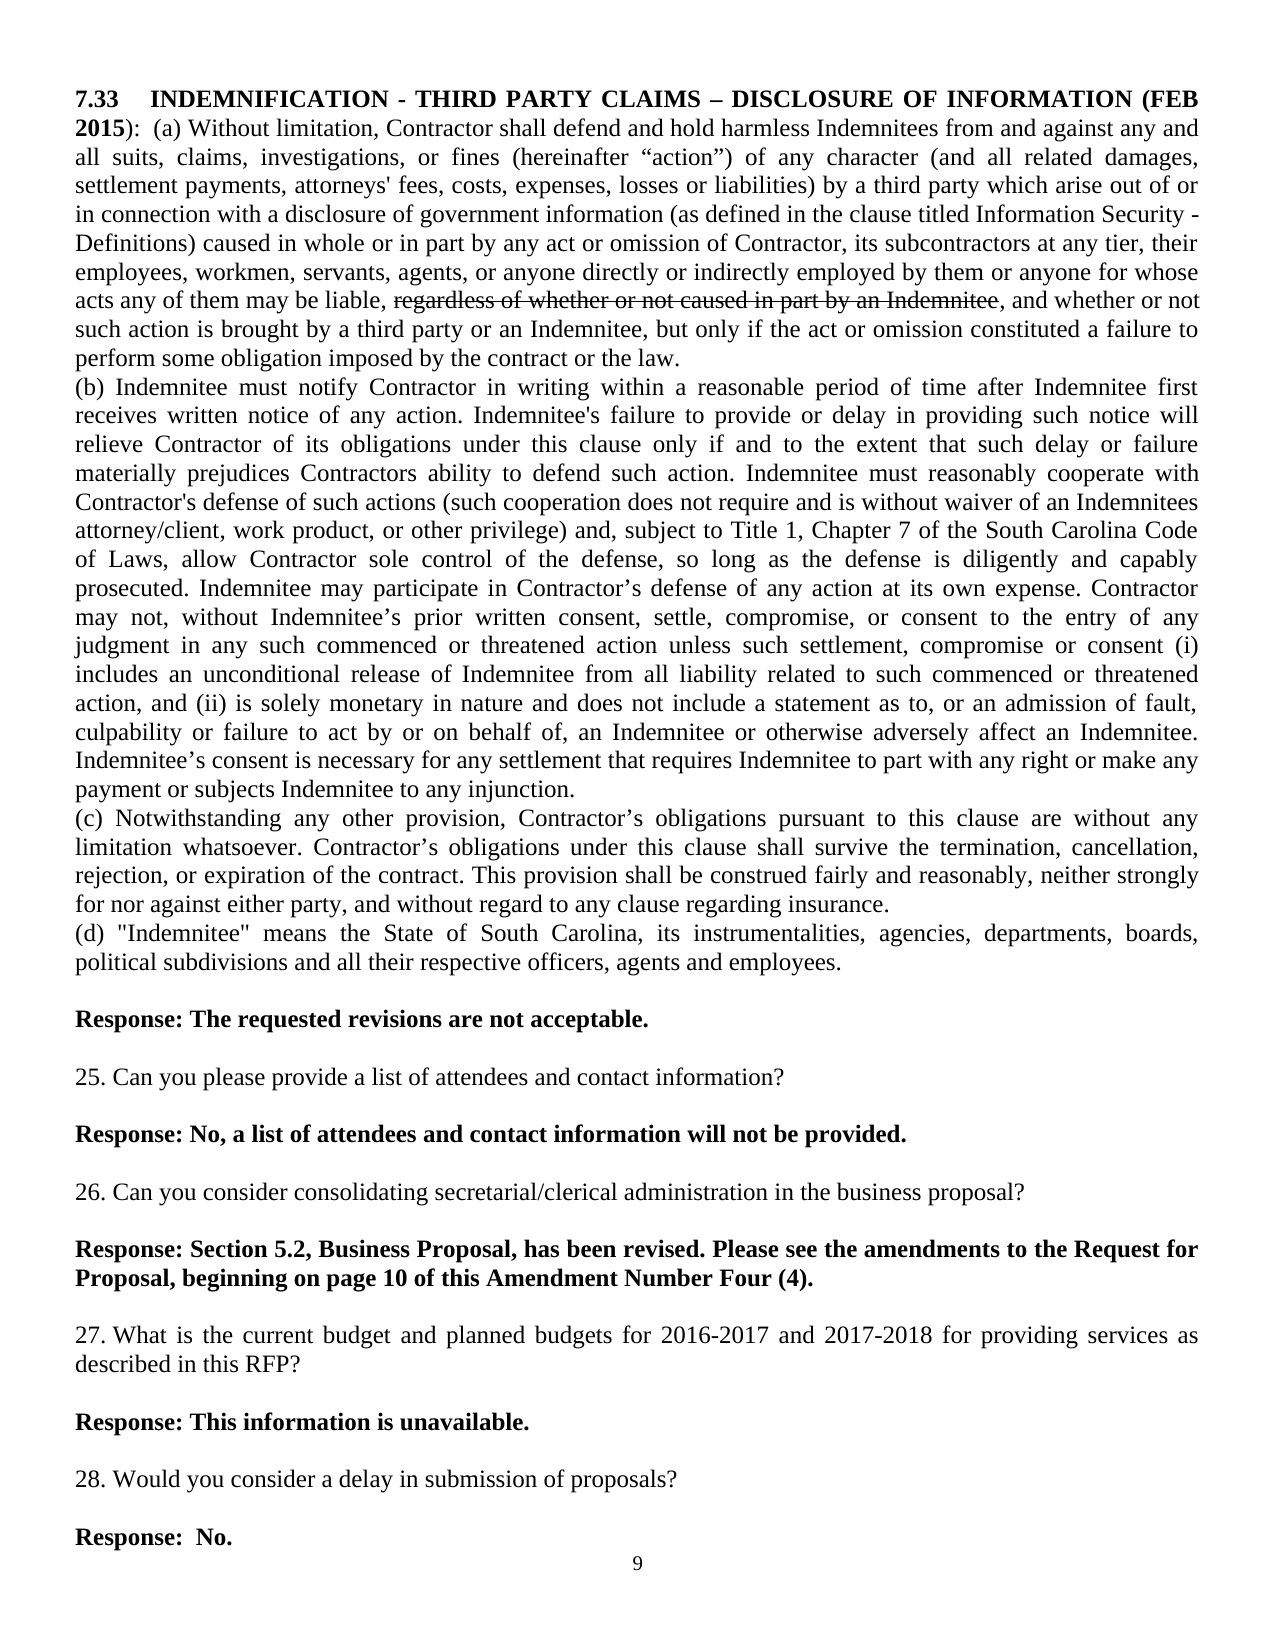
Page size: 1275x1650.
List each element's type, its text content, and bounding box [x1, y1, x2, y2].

list What is the current budget and planned budgets for 2016-2017 and 2017-2018 for providing services as described in this RFP? [75, 1320, 1200, 1378]
text (b) Indemnitee must notify Contractor in writing within a reasonable period of time after Indemnitee first receives written notice of any action. Indemnitee's failure to provide or delay in providing such notice will relieve Contractor of its obligations under this clause only if and to the extent that such delay or failure materially prejudices Contractors ability to defend such action. Indemnitee must reasonably cooperate with Contractor's defense of such actions (such cooperation does not require and is without waiver of an Indemnitees attorney/client, work product, or other privilege) and, subject to Title 1, Chapter 7 of the South Carolina Code of Laws, allow Contractor sole control of the defense, so long as the defense is diligently and capably prosecuted. Indemnitee may participate in Contractor’s defense of any action at its own expense. Contractor may not, without Indemnitee’s prior written consent, settle, compromise, or consent to the entry of any judgment in any such commenced or threatened action unless such settlement, compromise or consent (i) includes an unconditional release of Indemnitee from all liability related to such commenced or threatened action, and (ii) is solely monetary in nature and does not include a statement as to, or an admission of fault, culpability or failure to act by or on behalf of, an Indemnitee or otherwise adversely affect an Indemnitee. Indemnitee’s consent is necessary for any settlement that requires Indemnitee to part with any right or make any payment or subjects Indemnitee to any injunction. [75, 372, 1200, 803]
list Can you consider consolidating secretarial/clerical administration in the business proposal? [75, 1177, 1200, 1205]
list Response: The requested revisions are not acceptable. [75, 1004, 1200, 1033]
text (c) Notwithstanding any other provision, Contractor’s obligations pursuant to this clause are without any limitation whatsoever. Contractor’s obligations under this clause shall survive the termination, cancellation, rejection, or expiration of the contract. This provision shall be construed fairly and reasonably, neither strongly for nor against either party, and without regard to any clause regarding insurance. [75, 803, 1200, 918]
list Response: No, a list of attendees and contact information will not be provided. [75, 1119, 1200, 1148]
text (d) "Indemnitee" means the State of South Carolina, its instrumentalities, agencies, departments, boards, political subdivisions and all their respective officers, agents and employees. [75, 918, 1200, 975]
list Would you consider a delay in submission of proposals? [75, 1464, 1200, 1493]
list Response: No. [75, 1522, 1200, 1550]
list Response: This information is unavailable. [75, 1407, 1200, 1435]
text Response: Section 5.2, Business Proposal, has been revised. Please see the amendments to the Request for Proposal, beginning on page 10 of this Amendment Number Four (4). [75, 1234, 1200, 1292]
list Can you please provide a list of attendees and contact information? [75, 1062, 1200, 1090]
subtitle 7.33 INDEMNIFICATION - THIRD PARTY CLAIMS – DISCLOSURE OF INFORMATION (FEB 2015): (a) Without limitation, Contractor shall defend and hold harmless Indemnitees from and against any and all suits, claims, investigations, or fines (hereinafter “action”) of any character (and all related damages, settlement payments, attorneys' fees, costs, expenses, losses or liabilities) by a third party which arise out of or in connection with a disclosure of government information (as defined in the clause titled Information Security - Definitions) caused in whole or in part by any act or omission of Contractor, its subcontractors at any tier, their employees, workmen, servants, agents, or anyone directly or indirectly employed by them or anyone for whose acts any of them may be liable, regardless of whether or not caused in part by an Indemnitee, and whether or not such action is brought by a third party or an Indemnitee, but only if the act or omission constituted a failure to perform some obligation imposed by the contract or the law. [75, 84, 1200, 372]
